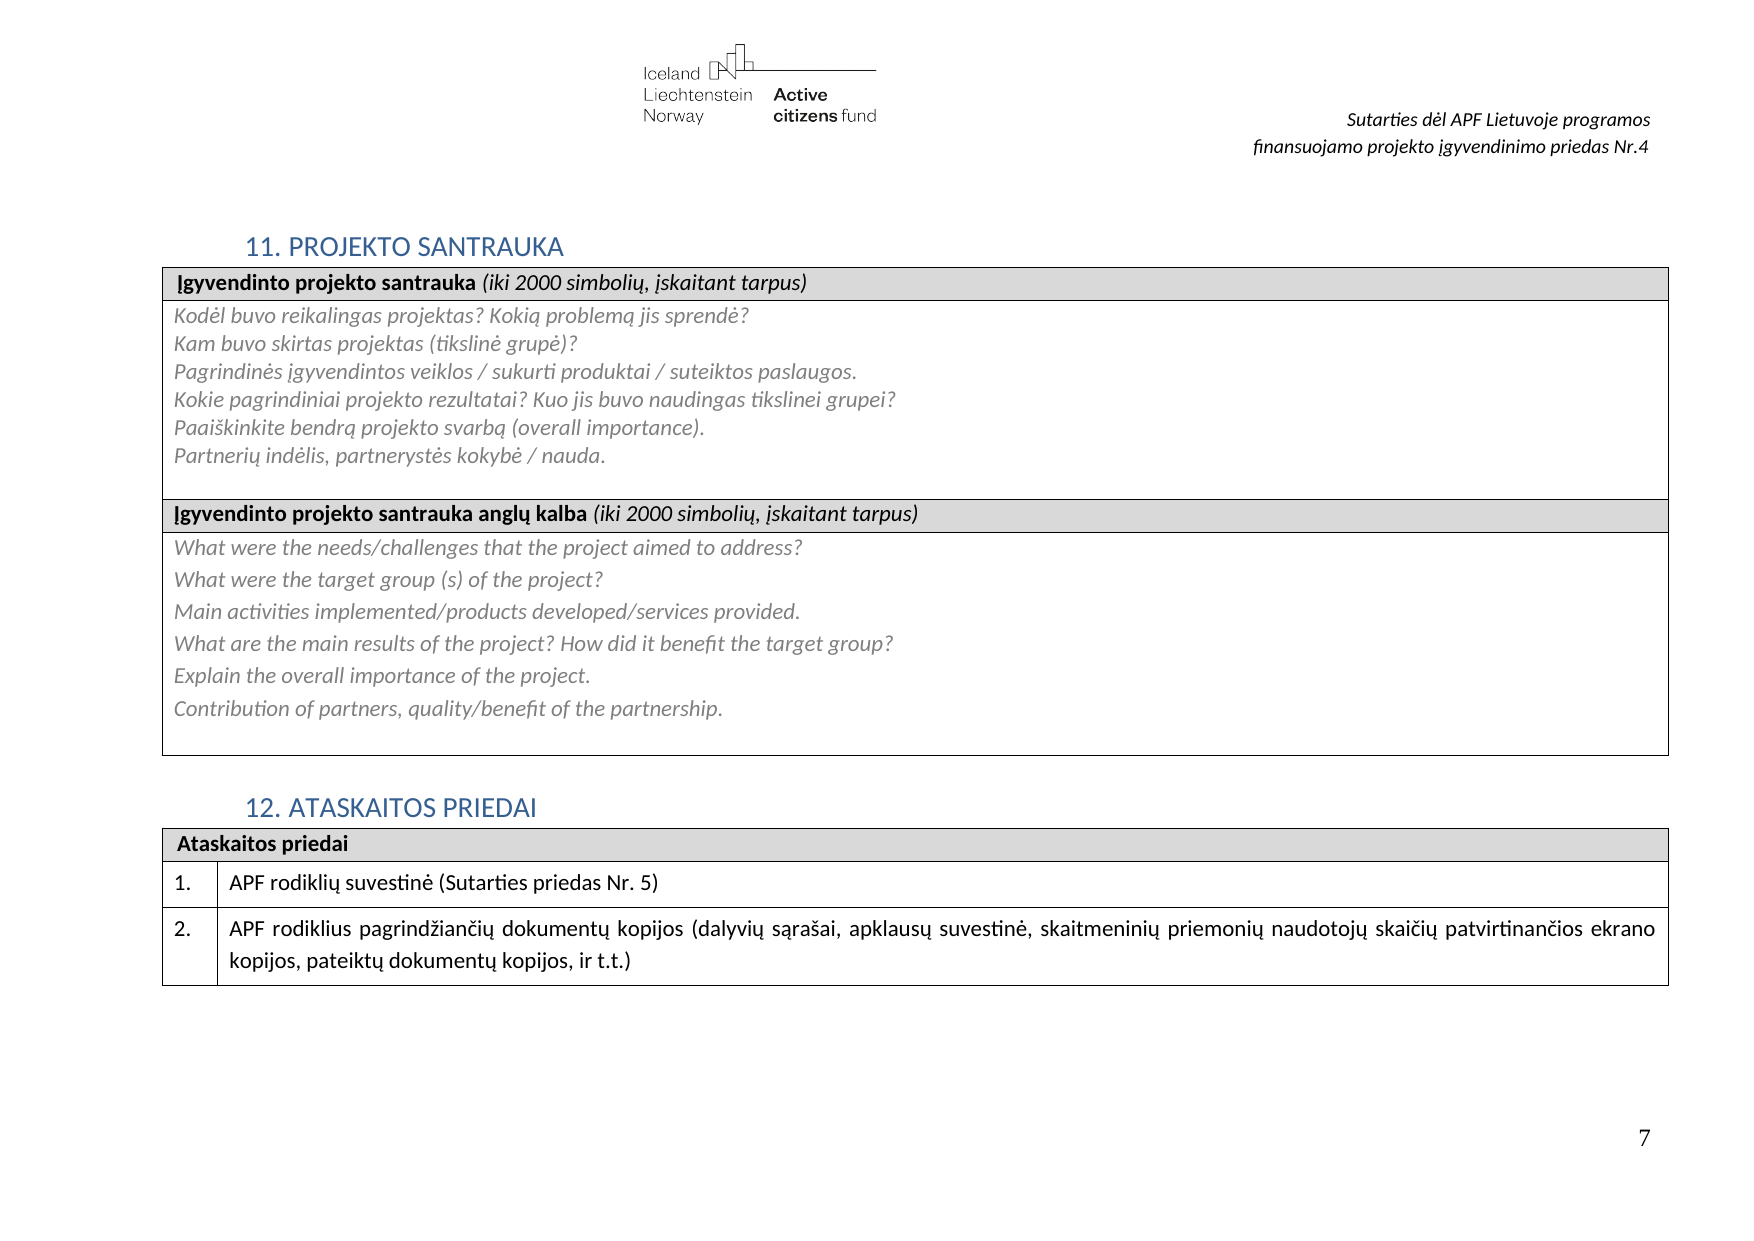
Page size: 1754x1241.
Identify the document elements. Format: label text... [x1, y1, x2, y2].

table_header Ataskaitos priedai [163, 829, 1668, 861]
table_cell APF rodiklius pagrindžiančių dokumentų kopijos (dalyvių sąrašai, apklausų suvestinė, skaitmeninių priemonių naudotojų skaičių patvirtinančios ekrano kopijos, pateiktų dokumentų kopijos, ir t.t.) [218, 908, 1668, 985]
table_cell Kodėl buvo reikalingas projektas? Kokią problemą jis sprendė? Kam buvo skirtas projektas (tikslinė grupė)? Pagrindinės įgyvendintos veiklos / sukurti produktai / suteiktos paslaugos. Kokie pagrindiniai projekto rezultatai? Kuo jis buvo naudingas tikslinei grupei? Paaiškinkite bendrą projekto svarbą (overall importance). Partnerių indėlis, partnerystės kokybė / nauda. [163, 301, 1668, 498]
table_cell 2. [163, 908, 217, 985]
table_cell 1. [163, 862, 217, 907]
subtitle PROJEKTO SANTRAUKA [244, 228, 1651, 264]
table_cell APF rodiklių suvestinė (Sutarties priedas Nr. 5) [218, 862, 1668, 907]
table_cell Įgyvendinto projekto santrauka anglų kalba (iki 2000 simbolių, įskaitant tarpus) [163, 500, 1668, 532]
subtitle ATASKAITOS PRIEDAI [244, 789, 1651, 825]
table_header Įgyvendinto projekto santrauka (iki 2000 simbolių, įskaitant tarpus) [163, 268, 1668, 300]
picture [643, 44, 877, 126]
table_cell What were the needs/challenges that the project aimed to address? What were the target group (s) of the project? Main activities implemented/products developed/services provided. What are the main results of the project? How did it benefit the target group? Explain the overall importance of the project. Contribution of partners, quality/benefit of the partnership. [163, 533, 1668, 755]
